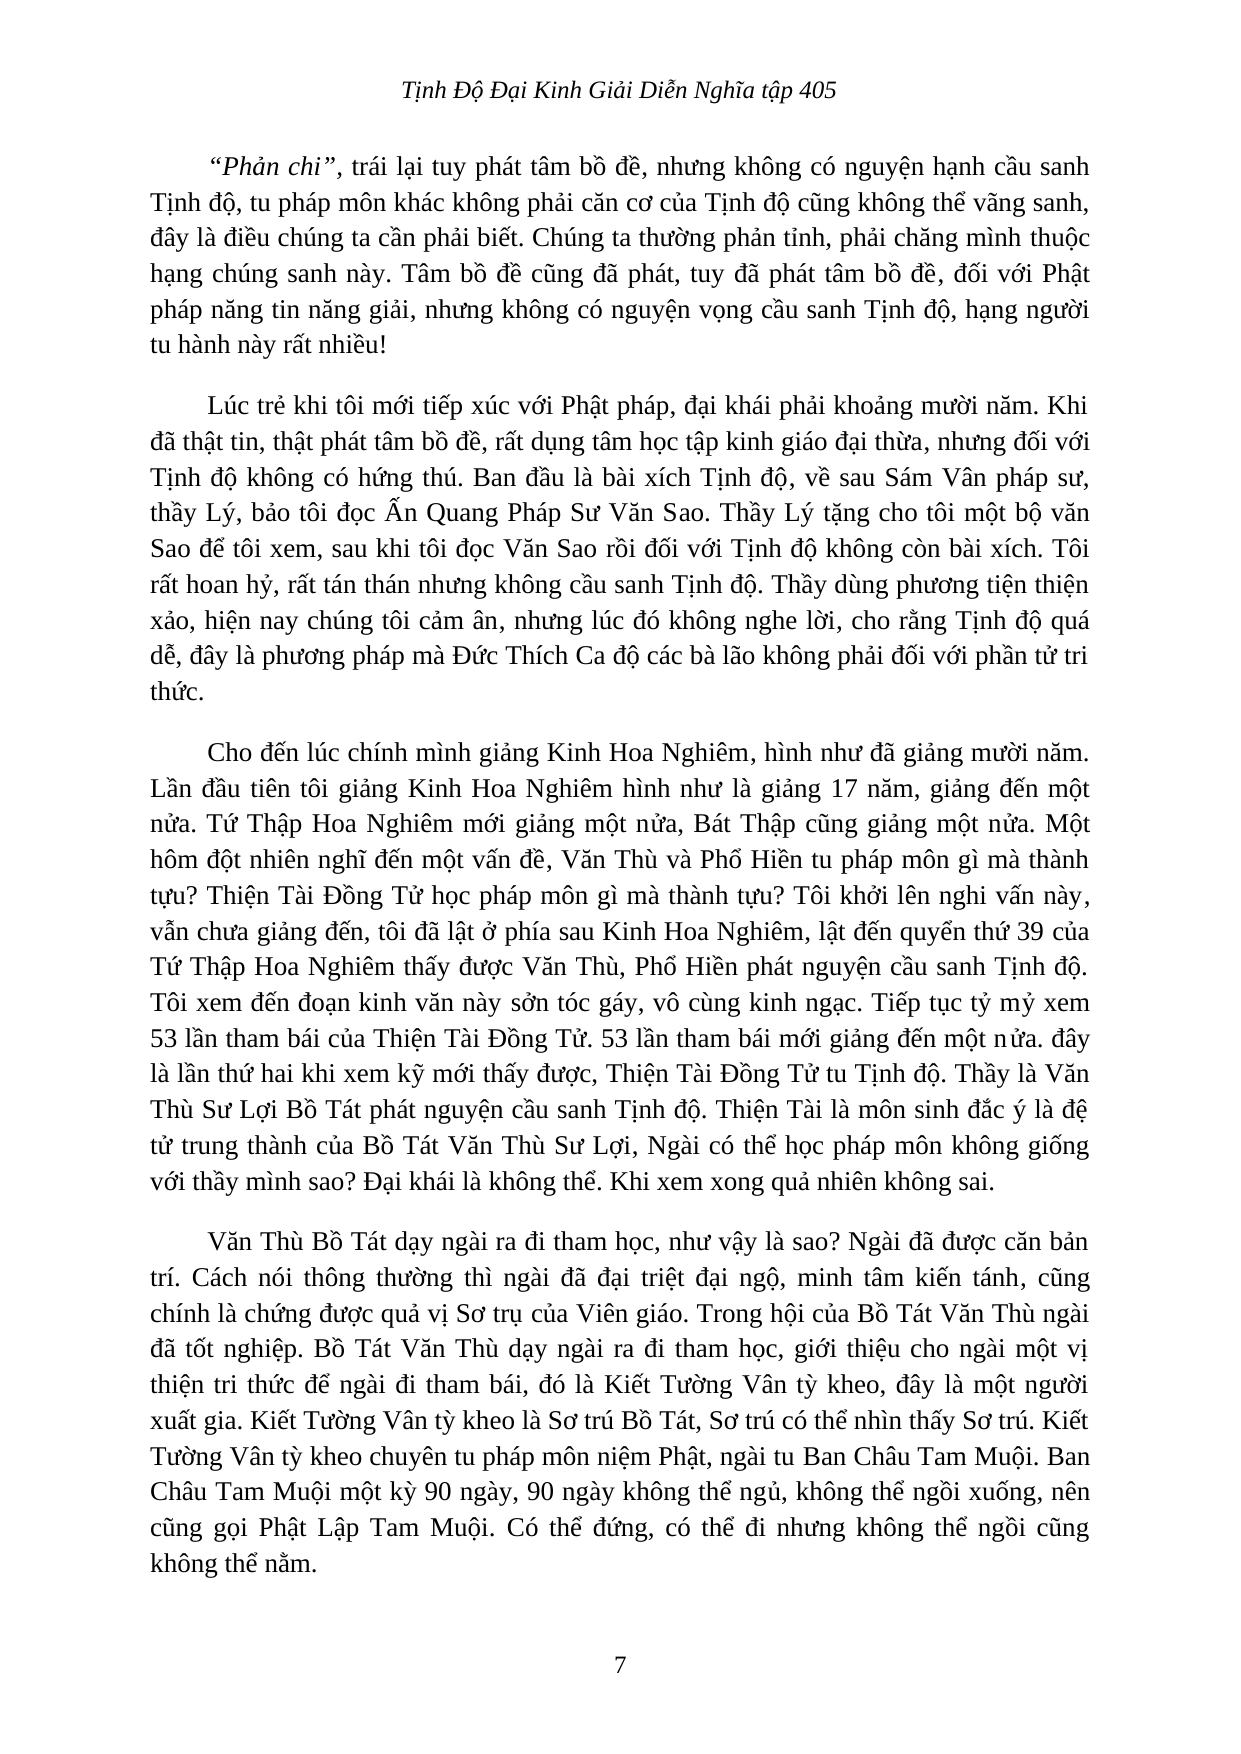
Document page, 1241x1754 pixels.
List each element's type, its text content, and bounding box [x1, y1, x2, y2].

text Lúc trẻ khi tôi mới tiếp xúc với Phật pháp, đại khái phải khoảng mười năm. Khi đã thật tin, thật phát tâm bồ đề, rất dụng tâm học tập kinh giáo đại thừa, nhưng đối với Tịnh độ không có hứng thú. Ban đầu là bài xích Tịnh độ, về sau Sám Vân pháp sư, thầy Lý, bảo tôi đọc Ấn Quang Pháp Sư Văn Sao. Thầy Lý tặng cho tôi một bộ văn Sao để tôi xem, sau khi tôi đọc Văn Sao rồi đối với Tịnh độ không còn bài xích. Tôi rất hoan hỷ, rất tán thán nhưng không cầu sanh Tịnh độ. Thầy dùng phương tiện thiện xảo, hiện nay chúng tôi cảm ân, nhưng lúc đó không nghe lời, cho rằng Tịnh độ quá dễ, đây là phương pháp mà Đức Thích Ca độ các bà lão không phải đối với phần tử tri thức. [150, 389, 1090, 706]
text Văn Thù Bồ Tát dạy ngài ra đi tham học, như vậy là sao? Ngài đã được căn bản trí. Cách nói thông thường thì ngài đã đại triệt đại ngộ, minh tâm kiến tánh, cũng chính là chứng được quả vị Sơ trụ của Viên giáo. Trong hội của Bồ Tát Văn Thù ngài đã tốt nghiệp. Bồ Tát Văn Thù dạy ngài ra đi tham học, giới thiệu cho ngài một vị thiện tri thức để ngài đi tham bái, đó là Kiết Tường Vân tỳ kheo, đây là một người xuất gia. Kiết Tường Vân tỳ kheo là Sơ trú Bồ Tát, Sơ trú có thể nhìn thấy Sơ trú. Kiết Tường Vân tỳ kheo chuyên tu pháp môn niệm Phật, ngài tu Ban Châu Tam Muội. Ban Châu Tam Muội một kỳ 90 ngày, 90 ngày không thể ngủ, không thể ngồi xuống, nên cũng gọi Phật Lập Tam Muội. Có thể đứng, có thể đi nhưng không thể ngồi cũng không thể nằm. [150, 1225, 1090, 1578]
text Cho đến lúc chính mình giảng Kinh Hoa Nghiêm, hình như đã giảng mười năm. Lần đầu tiên tôi giảng Kinh Hoa Nghiêm hình như là giảng 17 năm, giảng đến một nửa. Tứ Thập Hoa Nghiêm mới giảng một nửa, Bát Thập cũng giảng một nửa. Một hôm đột nhiên nghĩ đến một vấn đề, Văn Thù và Phổ Hiền tu pháp môn gì mà thành tựu? Thiện Tài Đồng Tử học pháp môn gì mà thành tựu? Tôi khởi lên nghi vấn này, vẫn chưa giảng đến, tôi đã lật ở phía sau Kinh Hoa Nghiêm, lật đến quyển thứ 39 của Tứ Thập Hoa Nghiêm thấy được Văn Thù, Phổ Hiền phát nguyện cầu sanh Tịnh độ. Tôi xem đến đoạn kinh văn này sởn tóc gáy, vô cùng kinh ngạc. Tiếp tục tỷ mỷ xem 53 lần tham bái của Thiện Tài Đồng Tử. 53 lần tham bái mới giảng đến một nửa. đây là lần thứ hai khi xem kỹ mới thấy được, Thiện Tài Đồng Tử tu Tịnh độ. Thầy là Văn Thù Sư Lợi Bồ Tát phát nguyện cầu sanh Tịnh độ. Thiện Tài là môn sinh đắc ý là đệ tử trung thành của Bồ Tát Văn Thù Sư Lợi, Ngài có thể học pháp môn không giống với thầy mình sao? Đại khái là không thể. Khi xem xong quả nhiên không sai. [150, 736, 1090, 1196]
text “Phản chi”, trái lại tuy phát tâm bồ đề, nhưng không có nguyện hạnh cầu sanh Tịnh độ, tu pháp môn khác không phải căn cơ của Tịnh độ cũng không thể vãng sanh, đây là điều chúng ta cần phải biết. Chúng ta thường phản tỉnh, phải chăng mình thuộc hạng chúng sanh này. Tâm bồ đề cũng đã phát, tuy đã phát tâm bồ đề, đối với Phật pháp năng tin năng giải, nhưng không có nguyện vọng cầu sanh Tịnh độ, hạng người tu hành này rất nhiều! [150, 150, 1090, 360]
